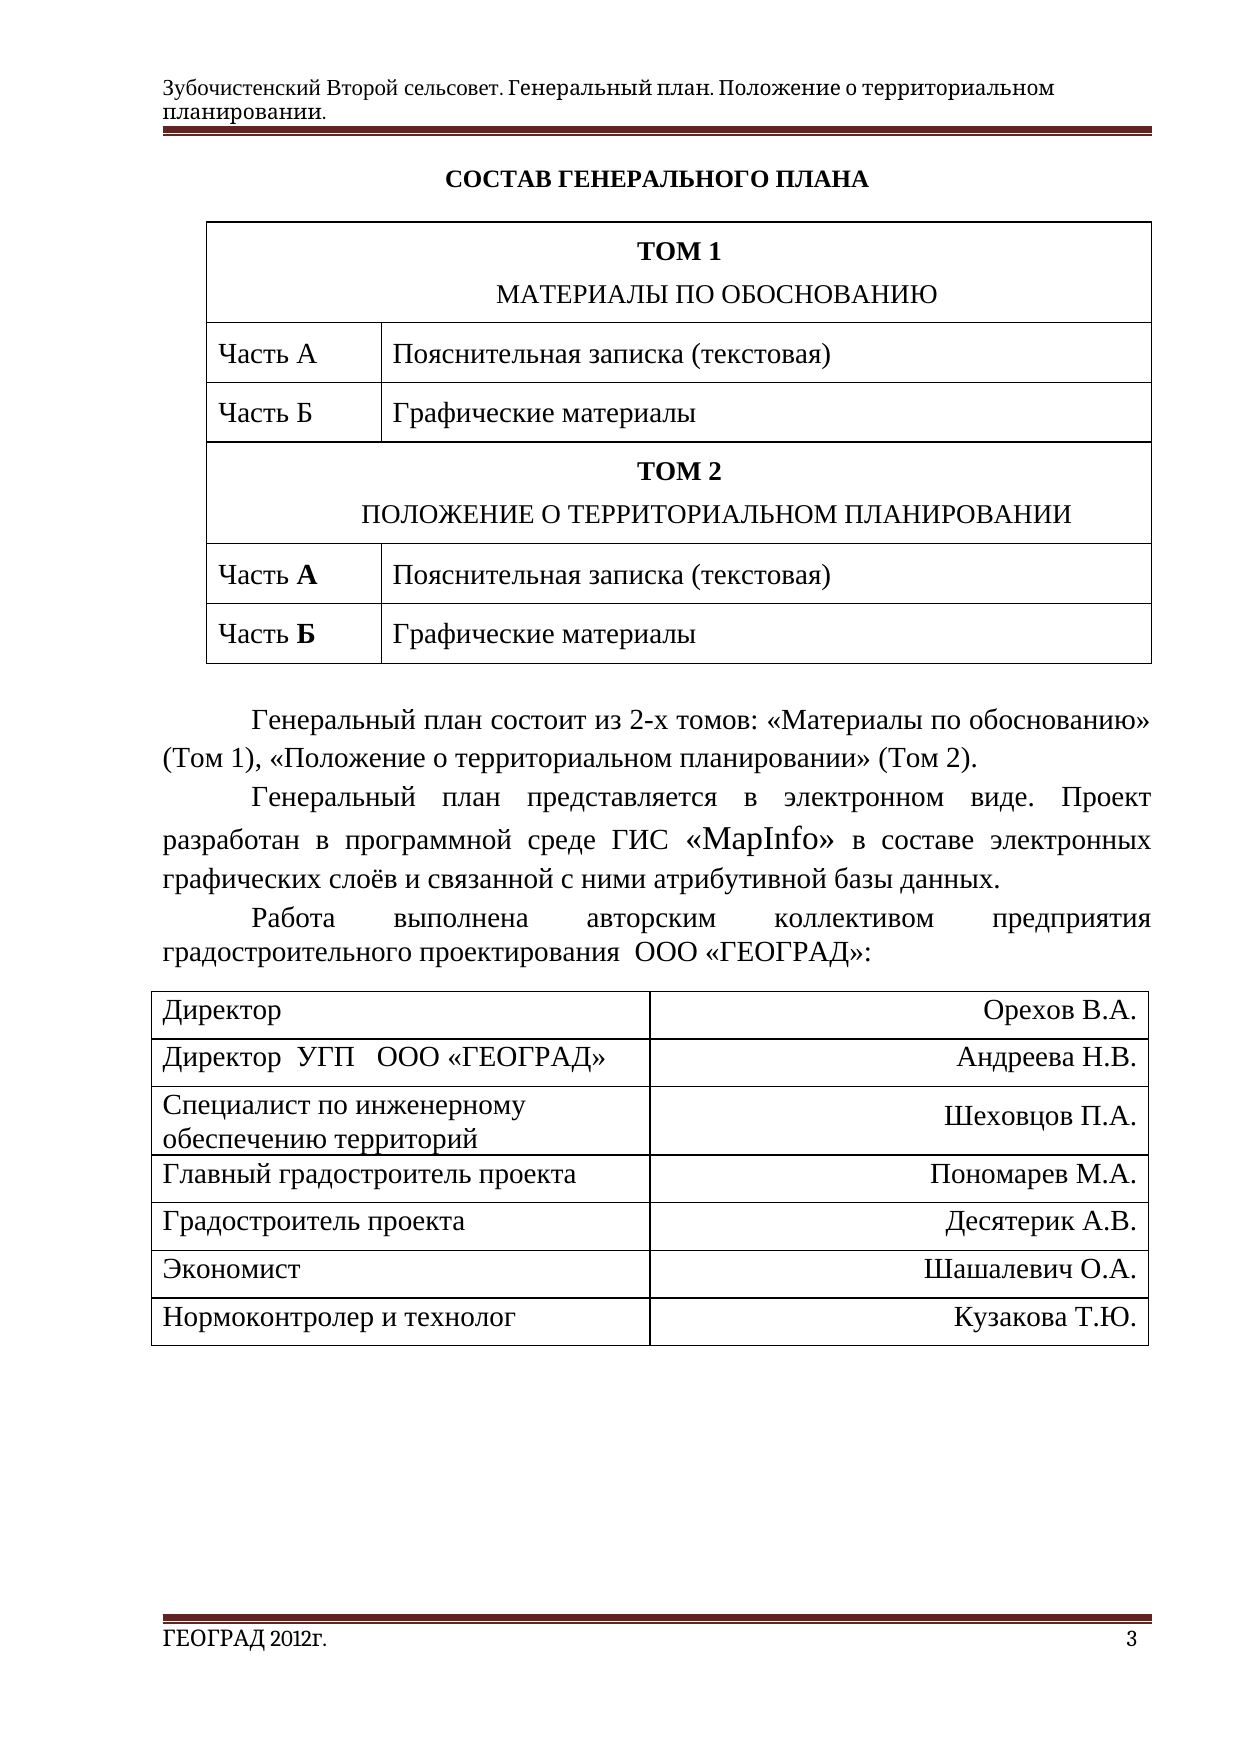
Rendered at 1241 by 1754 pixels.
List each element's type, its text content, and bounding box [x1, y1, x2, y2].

table_header ТОМ 1 МАТЕРИАЛЫ ПО ОБОСНОВАНИЮ [207, 223, 1151, 322]
table_cell Кузакова Т.Ю. [651, 1299, 1148, 1345]
table_cell Часть Б [207, 604, 381, 662]
table_cell Пономарев М.А. [651, 1156, 1148, 1202]
table_header Директор [152, 992, 649, 1038]
text СОСТАВ ГЕНЕРАЛЬНОГО ПЛАНА [162, 164, 1152, 193]
table_cell Шашалевич О.А. [651, 1251, 1148, 1297]
table_cell Градостроитель проекта [152, 1203, 649, 1249]
table_cell Пояснительная записка (текстовая) [382, 323, 1151, 382]
table_cell Пояснительная записка (текстовая) [382, 544, 1151, 603]
text Генеральный план представляется в электронном виде. Проект разработан в программной среде ГИС «MapInfo» в составе электронных графических слоёв и связанной с ними атрибутивной базы данных. [162, 779, 1152, 895]
table_cell Специалист по инженерному обеспечению территорий [152, 1087, 649, 1154]
table_cell ТОМ 2 ПОЛОЖЕНИЕ О ТЕРРИТОРИАЛЬНОМ ПЛАНИРОВАНИИ [207, 443, 1151, 543]
table_cell Директор УГП ООО «ГЕОГРАД» [152, 1040, 649, 1086]
table_cell Часть Б [207, 383, 381, 441]
table_cell Нормоконтролер и технолог [152, 1299, 649, 1345]
table_cell Графические материалы [382, 604, 1151, 662]
text Работа выполнена авторским коллективом предприятия градостроительного проектирования ООО «ГЕОГРАД»: [162, 900, 1152, 967]
table_cell Главный градостроитель проекта [152, 1156, 649, 1202]
text Генеральный план состоит из 2-х томов: «Материалы по обоснованию» (Том 1), «Положение о территориальном планировании» (Том 2). [162, 702, 1152, 774]
table_cell Шеховцов П.А. [651, 1087, 1148, 1154]
table_cell Десятерик А.В. [651, 1203, 1148, 1249]
table_cell Часть А [207, 323, 381, 382]
table_header Орехов В.А. [651, 992, 1148, 1038]
table_cell Графические материалы [382, 383, 1151, 441]
table_cell Часть А [207, 544, 381, 603]
table_cell Экономист [152, 1251, 649, 1297]
table_cell Андреева Н.В. [651, 1040, 1148, 1086]
